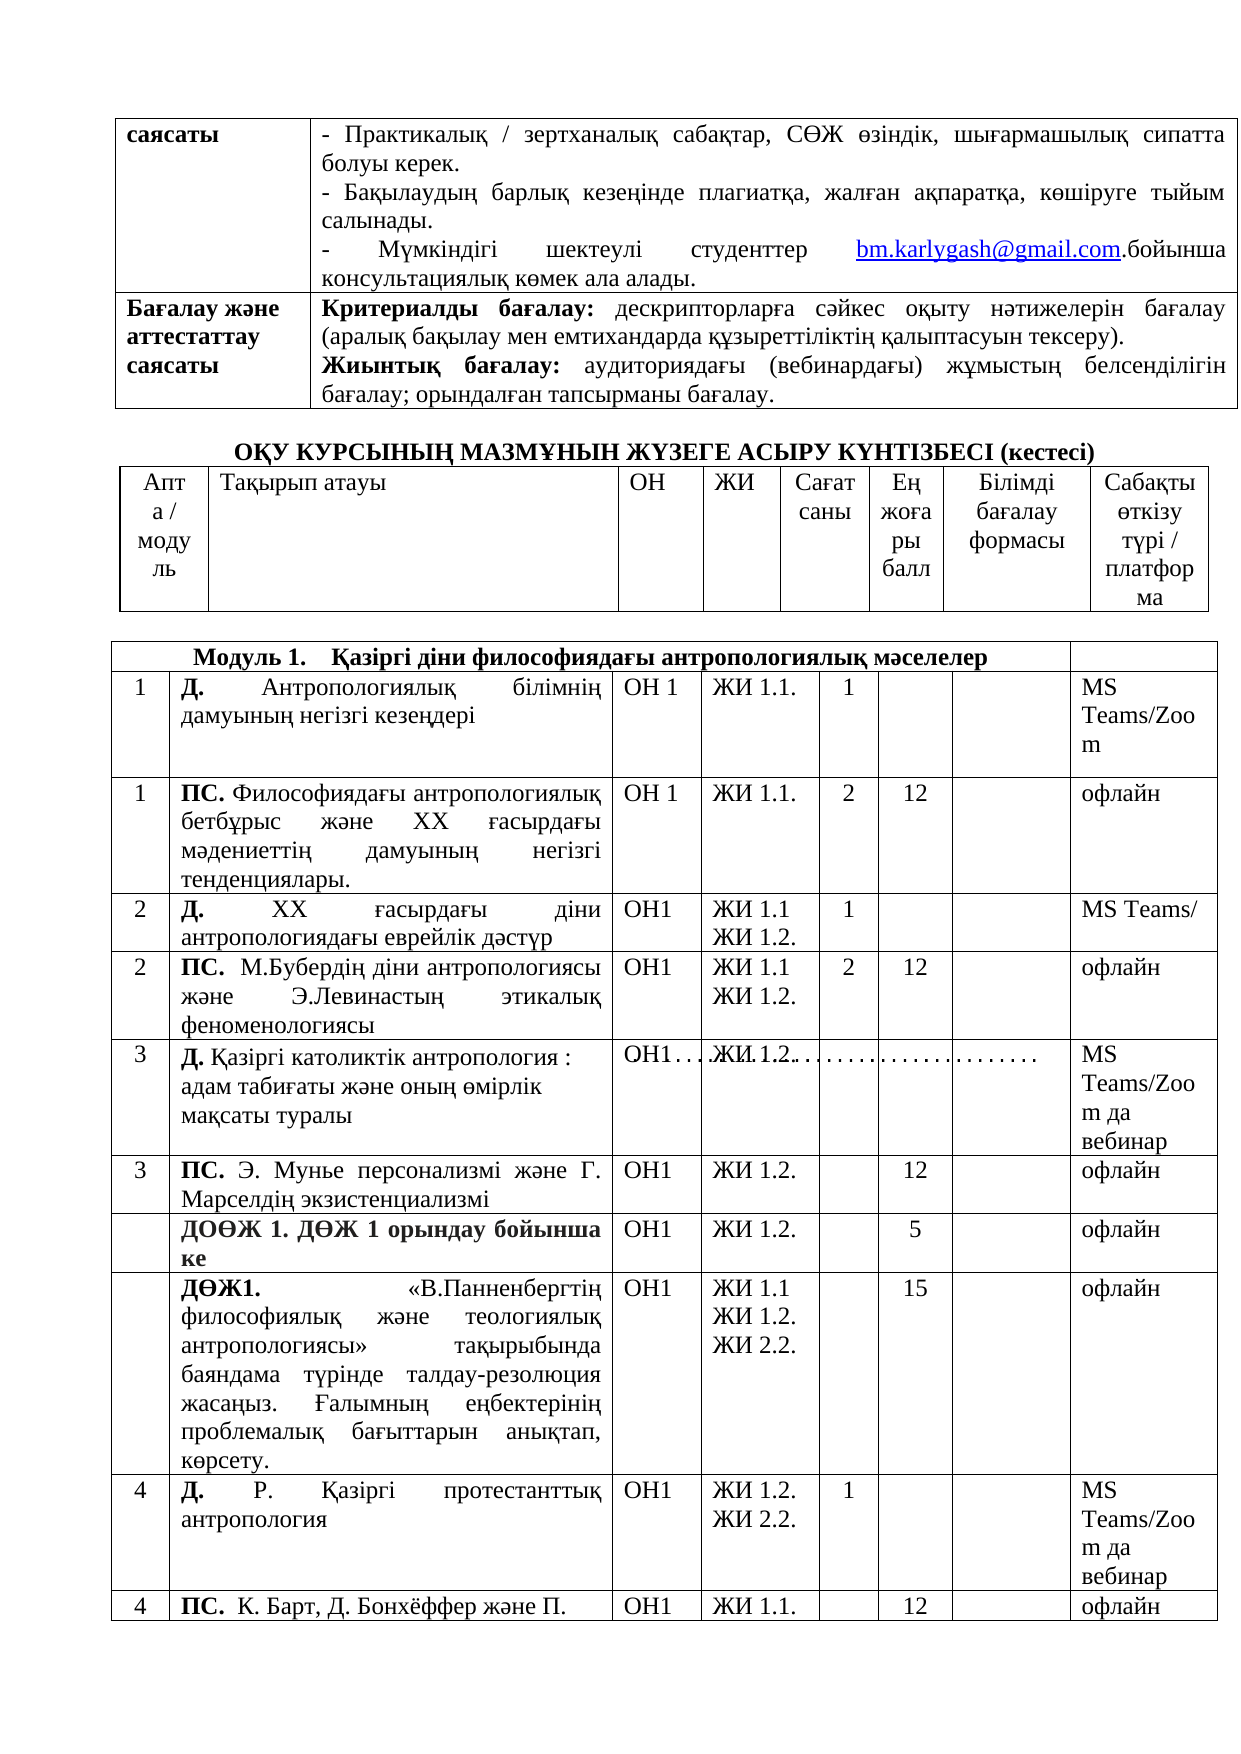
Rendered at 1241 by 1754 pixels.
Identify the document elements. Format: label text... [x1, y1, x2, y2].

table_cell 4 [112, 1591, 169, 1620]
table_cell Критериалды бағалау: дескрипторларға сәйкес оқыту нәтижелерін бағалау (аралық бақылау мен емтихандарда құзыреттіліктің қалыптасуын тексеру). Жиынтық бағалау: аудиториядағы (вебинардағы) жұмыстың белсенділігін бағалау; орындалған тапсырманы бағалау. [311, 293, 1237, 408]
table_cell 12 [879, 952, 952, 1038]
table_cell ОН1 [613, 952, 701, 1038]
table_cell MS Teams/Zoom да вебинар [1071, 1040, 1217, 1154]
table_cell [953, 952, 1070, 1038]
table_header Модуль 1. Қазіргі діни философиядағы антропологиялық мәселелер [112, 642, 1070, 671]
table_cell 1 [112, 778, 169, 893]
table_cell 1 [820, 672, 878, 777]
table_cell [953, 1156, 1070, 1213]
table_cell ПС. Философиядағы антропологиялық бетбұрыс және ХХ ғасырдағы мәдениеттің дамуының негізгі тенденциялары. [170, 778, 612, 893]
table_cell Д. Қазіргі католиктік антропология : адам табиғаты және оның өмірлік мақсаты туралы [170, 1040, 612, 1154]
table_cell ЖИ 1.1 ЖИ 1.2. [702, 952, 819, 1038]
table_cell офлайн [1071, 1273, 1217, 1474]
table_cell ЖИ 1.1. [702, 778, 819, 893]
table_cell ОН1 [613, 1156, 701, 1213]
table_cell 12 [879, 1156, 952, 1213]
table_cell 3 [112, 1156, 169, 1213]
table_cell офлайн [1071, 778, 1217, 893]
table_cell ОН 1 [613, 672, 701, 777]
table_cell [820, 1273, 878, 1474]
table_cell [879, 1475, 952, 1590]
table_cell ПС. Э. Мунье персонализмі және Г. Марселдің экзистенциализмі [170, 1156, 612, 1213]
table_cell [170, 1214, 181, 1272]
table_cell 1 [820, 1475, 878, 1590]
table_cell ОН 1 [613, 778, 701, 893]
table_cell ЖИ 1.2. ЖИ 2.2. [702, 1475, 819, 1590]
table_cell ЖИ 1.2. [702, 1040, 819, 1154]
table_cell офлайн [1071, 1214, 1217, 1272]
table_cell [953, 1475, 1070, 1590]
table_cell [820, 1214, 878, 1272]
table_cell ДОӨЖ 1. ДӨЖ 1 орындау бойынша ке [206, 1214, 612, 1272]
table_cell ДӨЖ1. «В.Панненбергтің философиялық және теологиялық антропологиясы» тақырыбында баяндама түрінде талдау-резолюция жасаңыз. Ғалымның еңбектерінің проблемалық бағыттарын анықтап, көрсету. [170, 1273, 612, 1474]
table_cell 15 [879, 1273, 952, 1474]
table_header [1071, 642, 1217, 671]
table_cell ОН1 [613, 1040, 701, 1154]
table_cell 2 [820, 778, 878, 893]
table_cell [170, 1591, 612, 1620]
table_cell 12 [879, 1591, 952, 1620]
table_cell [879, 672, 952, 777]
table_cell ЖИ 1.2. [702, 1214, 819, 1272]
table_cell 1 [820, 894, 878, 951]
table_cell офлайн [1071, 952, 1217, 1038]
table_cell [820, 1591, 878, 1620]
table_header Ең жоғары балл [870, 467, 943, 611]
table_cell ОН1 [613, 1591, 701, 1620]
table_cell ЖИ 1.1. ЖИ 2.2 [702, 1591, 819, 1620]
table_cell [820, 1040, 878, 1154]
table_cell MS Teams/Zoom да вебинар [1071, 1475, 1217, 1590]
table_cell [112, 1214, 169, 1272]
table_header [311, 119, 1237, 292]
table_cell ОН1 [613, 1214, 701, 1272]
table_cell [953, 1214, 1070, 1272]
table_cell 5 [879, 1214, 952, 1272]
table_cell ПС. М.Бубердің діни антропологиясы және Э.Левинастың этикалық феноменологиясы [170, 952, 612, 1038]
table_cell ЖИ 1.1 ЖИ 1.2. ЖИ 2.2. [702, 1273, 819, 1474]
table_header Тақырып атауы [209, 467, 618, 611]
table_cell MS Teams/Zoom [1071, 672, 1217, 777]
table_cell 2 [112, 952, 169, 1038]
table_cell Д. ХХ ғасырдағы діни антропологиядағы еврейлік дәстүр [170, 894, 612, 951]
table_header ЖИ [704, 467, 780, 611]
table_cell офлайн [1071, 1591, 1217, 1620]
table_cell ОН1 [613, 1475, 701, 1590]
table_cell ОН1 [613, 1273, 701, 1474]
table_cell ЖИ 1.1 ЖИ 1.2. [702, 894, 819, 951]
table_cell 1 [112, 672, 169, 777]
table_cell Д. Р. Қазіргі протестанттық антропология [170, 1475, 612, 1590]
table_cell [112, 1273, 169, 1474]
table_cell [953, 894, 1070, 951]
table_cell [953, 778, 1070, 893]
table_cell 2 [820, 952, 878, 1038]
table_header Апта / модуль [121, 467, 208, 611]
table_cell 4 [112, 1475, 169, 1590]
table_cell 3 [112, 1040, 169, 1154]
table_header ОН [619, 467, 703, 611]
table_cell [879, 894, 952, 951]
table_cell [953, 1273, 1070, 1474]
table_cell [953, 672, 1070, 777]
table_cell Д. Антропологиялық білімнің дамуының негізгі кезеңдері [170, 672, 612, 777]
table_cell [953, 1040, 1070, 1154]
table_header Сағат саны [781, 467, 869, 611]
table_cell ЖИ 1.2. [702, 1156, 819, 1213]
table_cell [820, 1156, 878, 1213]
table_cell Бағалау және аттестаттау саясаты [116, 293, 310, 408]
table_cell [953, 1591, 1070, 1620]
table_cell 2 [112, 894, 169, 951]
text ОҚУ КУРСЫНЫҢ МАЗМҰНЫН ЖҮЗЕГЕ АСЫРУ КҮНТІЗБЕСІ (кестесі) [177, 437, 1152, 466]
table_header Сабақты өткізу түрі / платформа [1091, 467, 1208, 611]
table_cell ОН1 [613, 894, 701, 951]
table_cell [879, 1040, 952, 1154]
table_cell MS Teams/ [1071, 894, 1217, 951]
table_cell 12 [879, 778, 952, 893]
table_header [116, 119, 310, 292]
table_cell офлайн [1071, 1156, 1217, 1213]
table_cell ЖИ 1.1. [702, 672, 819, 777]
table_header Білімді бағалау формасы [944, 467, 1090, 611]
